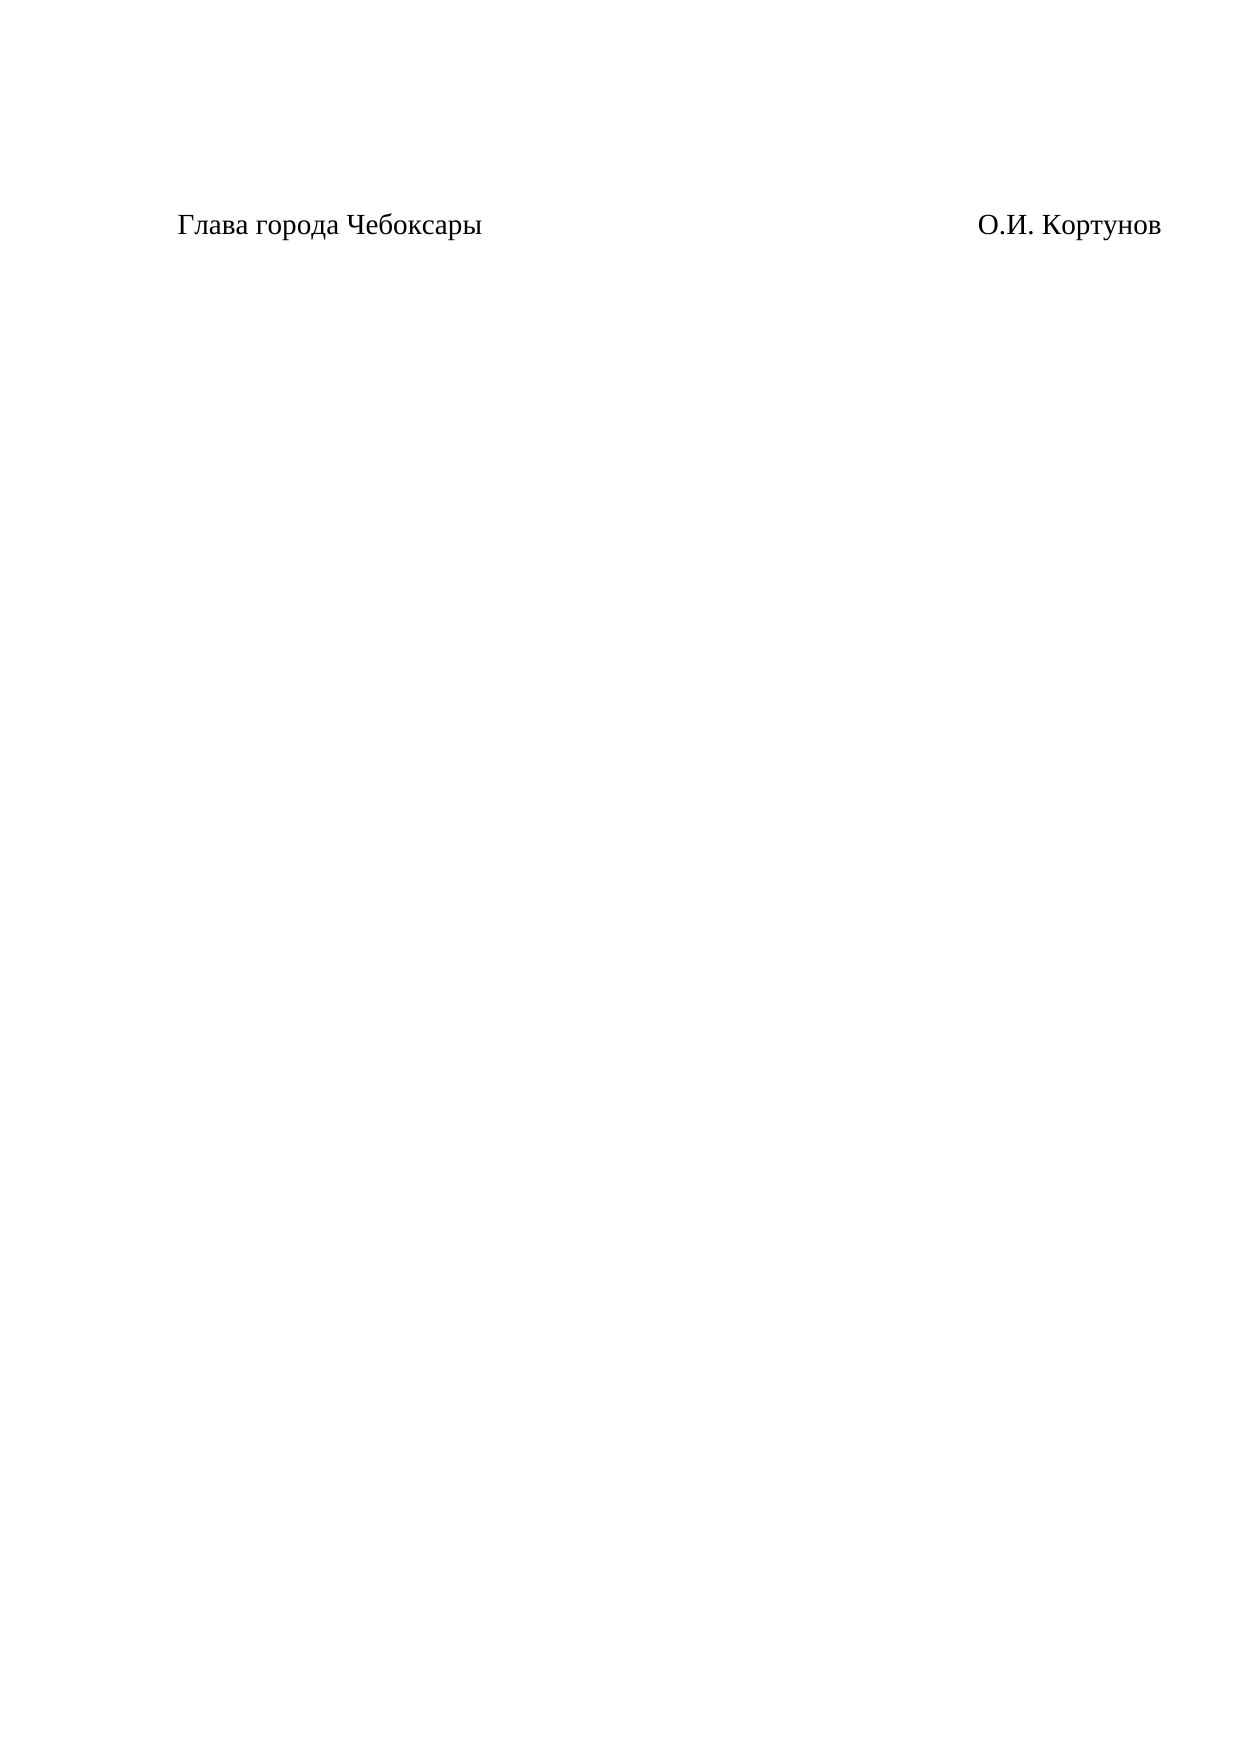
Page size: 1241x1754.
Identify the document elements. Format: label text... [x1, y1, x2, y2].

text Глава города Чебоксары О.И. Кортунов [177, 207, 1167, 241]
